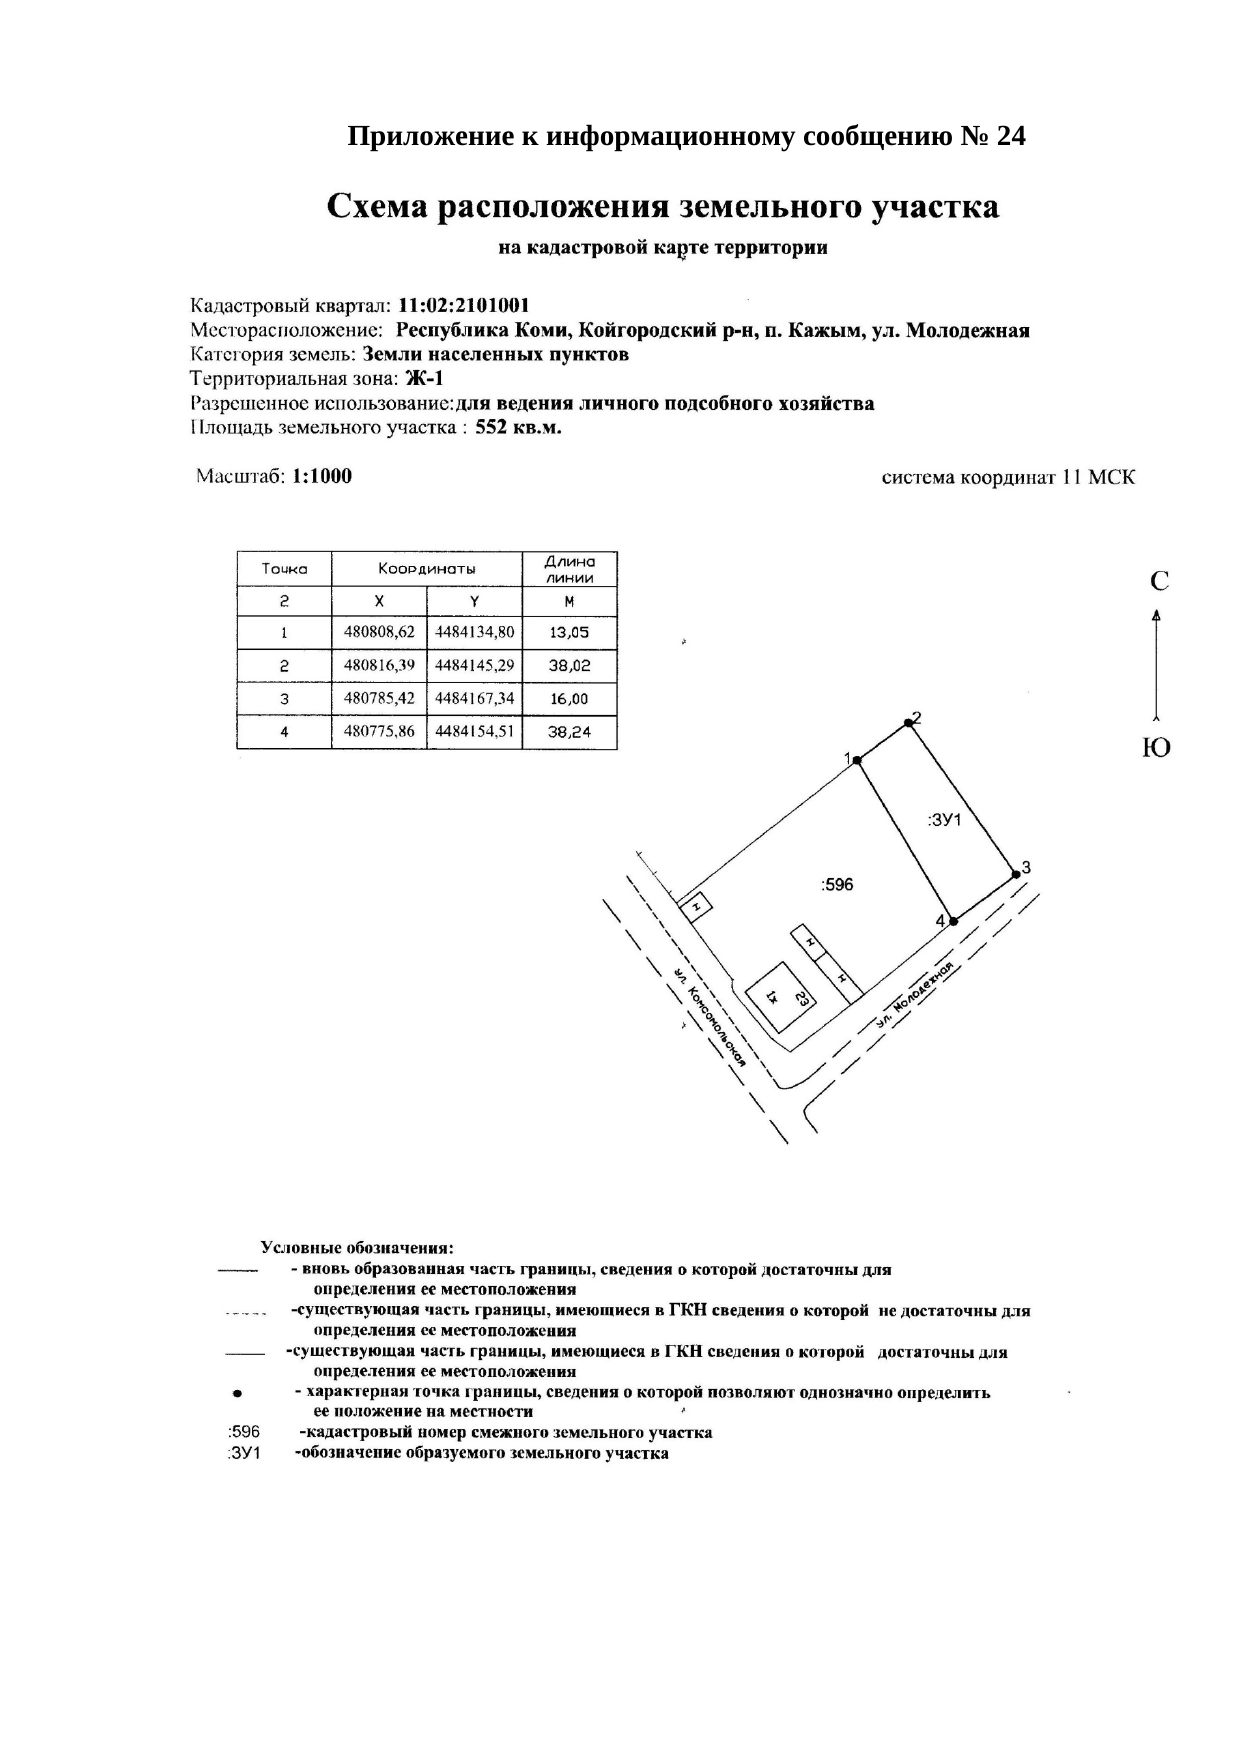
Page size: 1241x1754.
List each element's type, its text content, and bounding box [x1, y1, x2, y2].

text Приложение к информационному сообщению № 24 [148, 118, 1152, 152]
picture [177, 185, 1182, 1483]
